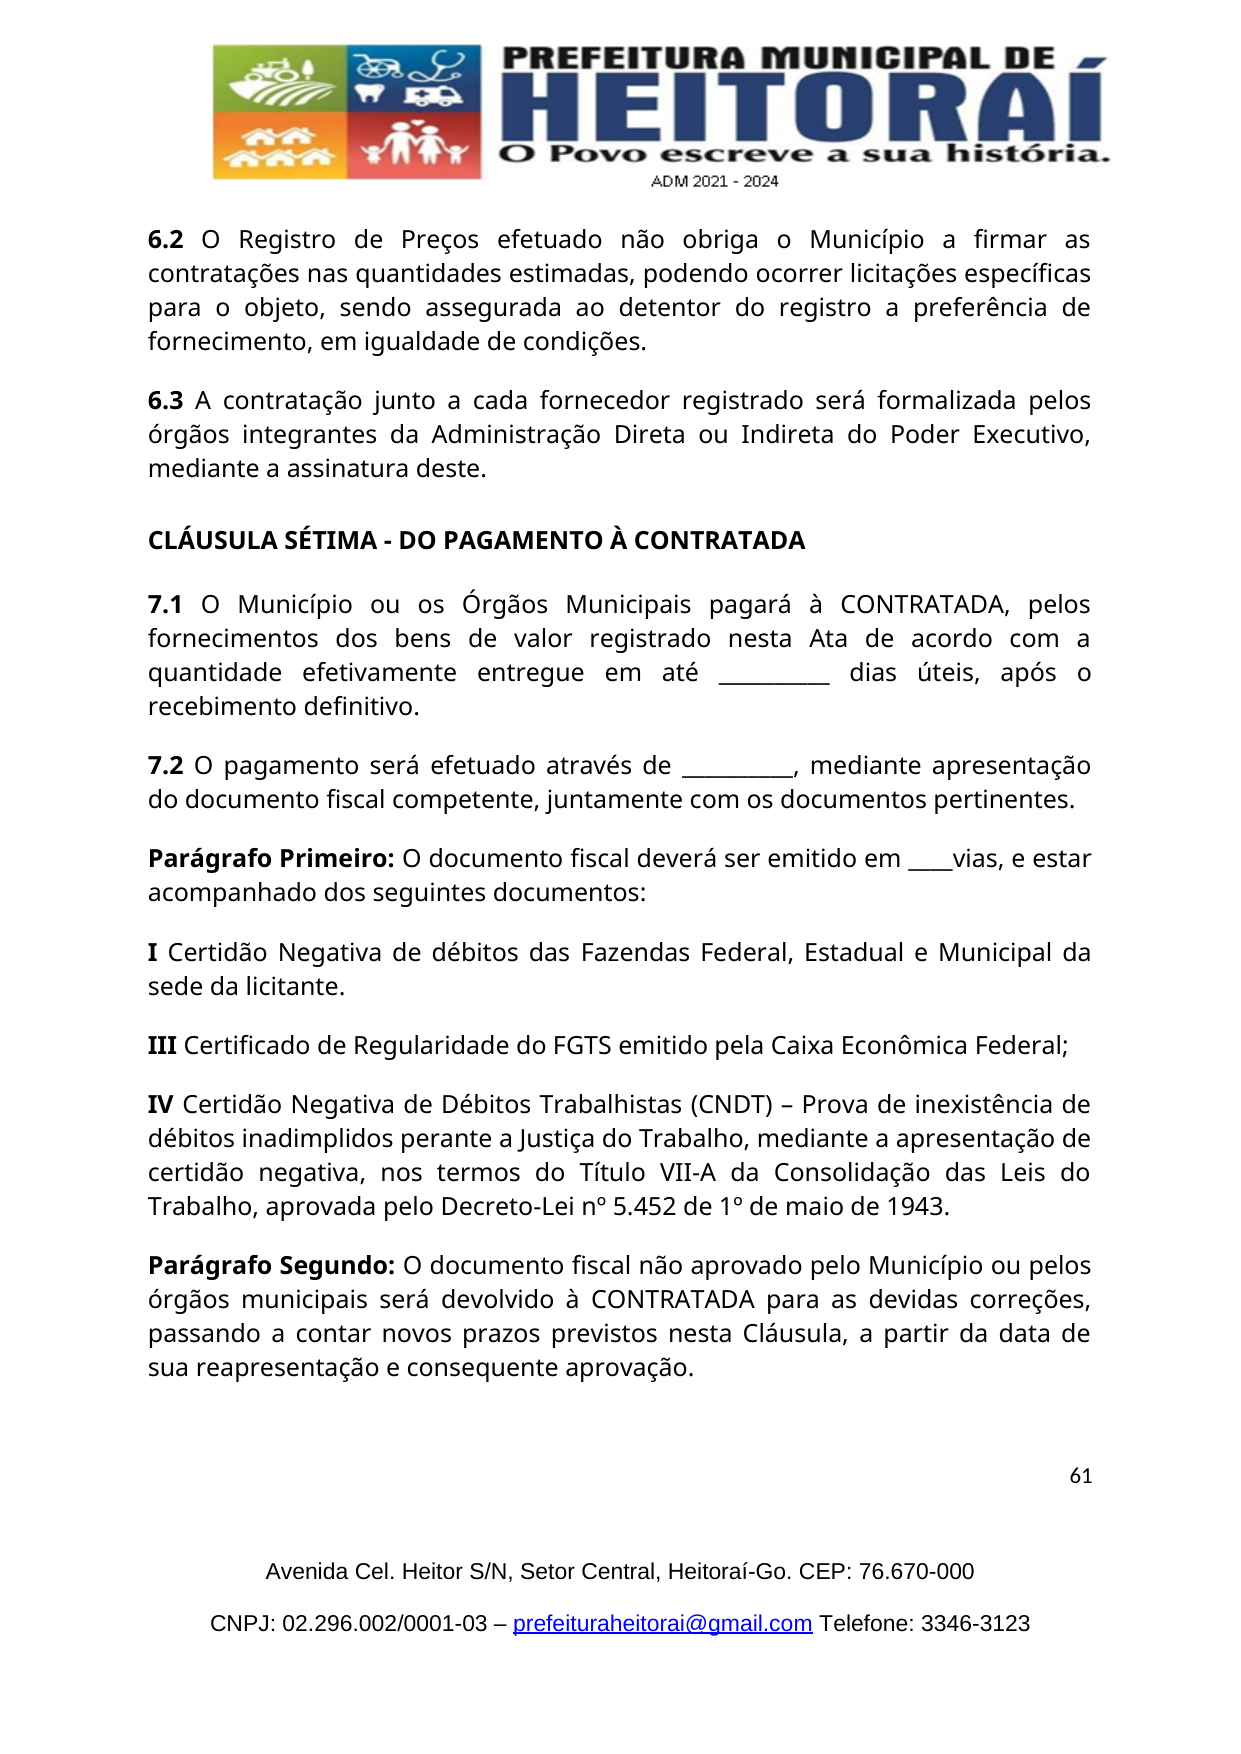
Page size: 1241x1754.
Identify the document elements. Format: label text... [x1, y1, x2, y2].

text IV Certidão Negativa de Débitos Trabalhistas (CNDT) – Prova de inexistência de débitos inadimplidos perante a Justiça do Trabalho, mediante a apresentação de certidão negativa, nos termos do Título VII-A da Consolidação das Leis do Trabalho, aprovada pelo Decreto-Lei nº 5.452 de 1º de maio de 1943. [148, 1086, 1092, 1223]
text 6.2 O Registro de Preços efetuado não obriga o Município a firmar as contratações nas quantidades estimadas, podendo ocorrer licitações específicas para o objeto, sendo assegurada ao detentor do registro a preferência de fornecimento, em igualdade de condições. [148, 222, 1092, 358]
text 7.1 O Município ou os Órgãos Municipais pagará à CONTRATADA, pelos fornecimentos dos bens de valor registrado nesta Ata de acordo com a quantidade efetivamente entregue em até __________ dias úteis, após o recebimento definitivo. [148, 587, 1092, 723]
text III Certificado de Regularidade do FGTS emitido pela Caixa Econômica Federal; [148, 1027, 1092, 1061]
picture [212, 44, 1129, 198]
text Parágrafo Segundo: O documento fiscal não aprovado pelo Município ou pelos órgãos municipais será devolvido à CONTRATADA para as devidas correções, passando a contar novos prazos previstos nesta Cláusula, a partir da data de sua reapresentação e consequente aprovação. [148, 1248, 1092, 1384]
text 7.2 O pagamento será efetuado através de __________, mediante apresentação do documento fiscal competente, juntamente com os documentos pertinentes. [148, 748, 1092, 816]
text I Certidão Negativa de débitos das Fazendas Federal, Estadual e Municipal da sede da licitante. [148, 934, 1092, 1002]
text CLÁUSULA SÉTIMA - DO PAGAMENTO À CONTRATADA [148, 522, 1092, 557]
text 6.3 A contratação junto a cada fornecedor registrado será formalizada pelos órgãos integrantes da Administração Direta ou Indireta do Poder Executivo, mediante a assinatura deste. [148, 383, 1092, 485]
text Parágrafo Primeiro: O documento fiscal deverá ser emitido em ____vias, e estar acompanhado dos seguintes documentos: [148, 841, 1092, 909]
